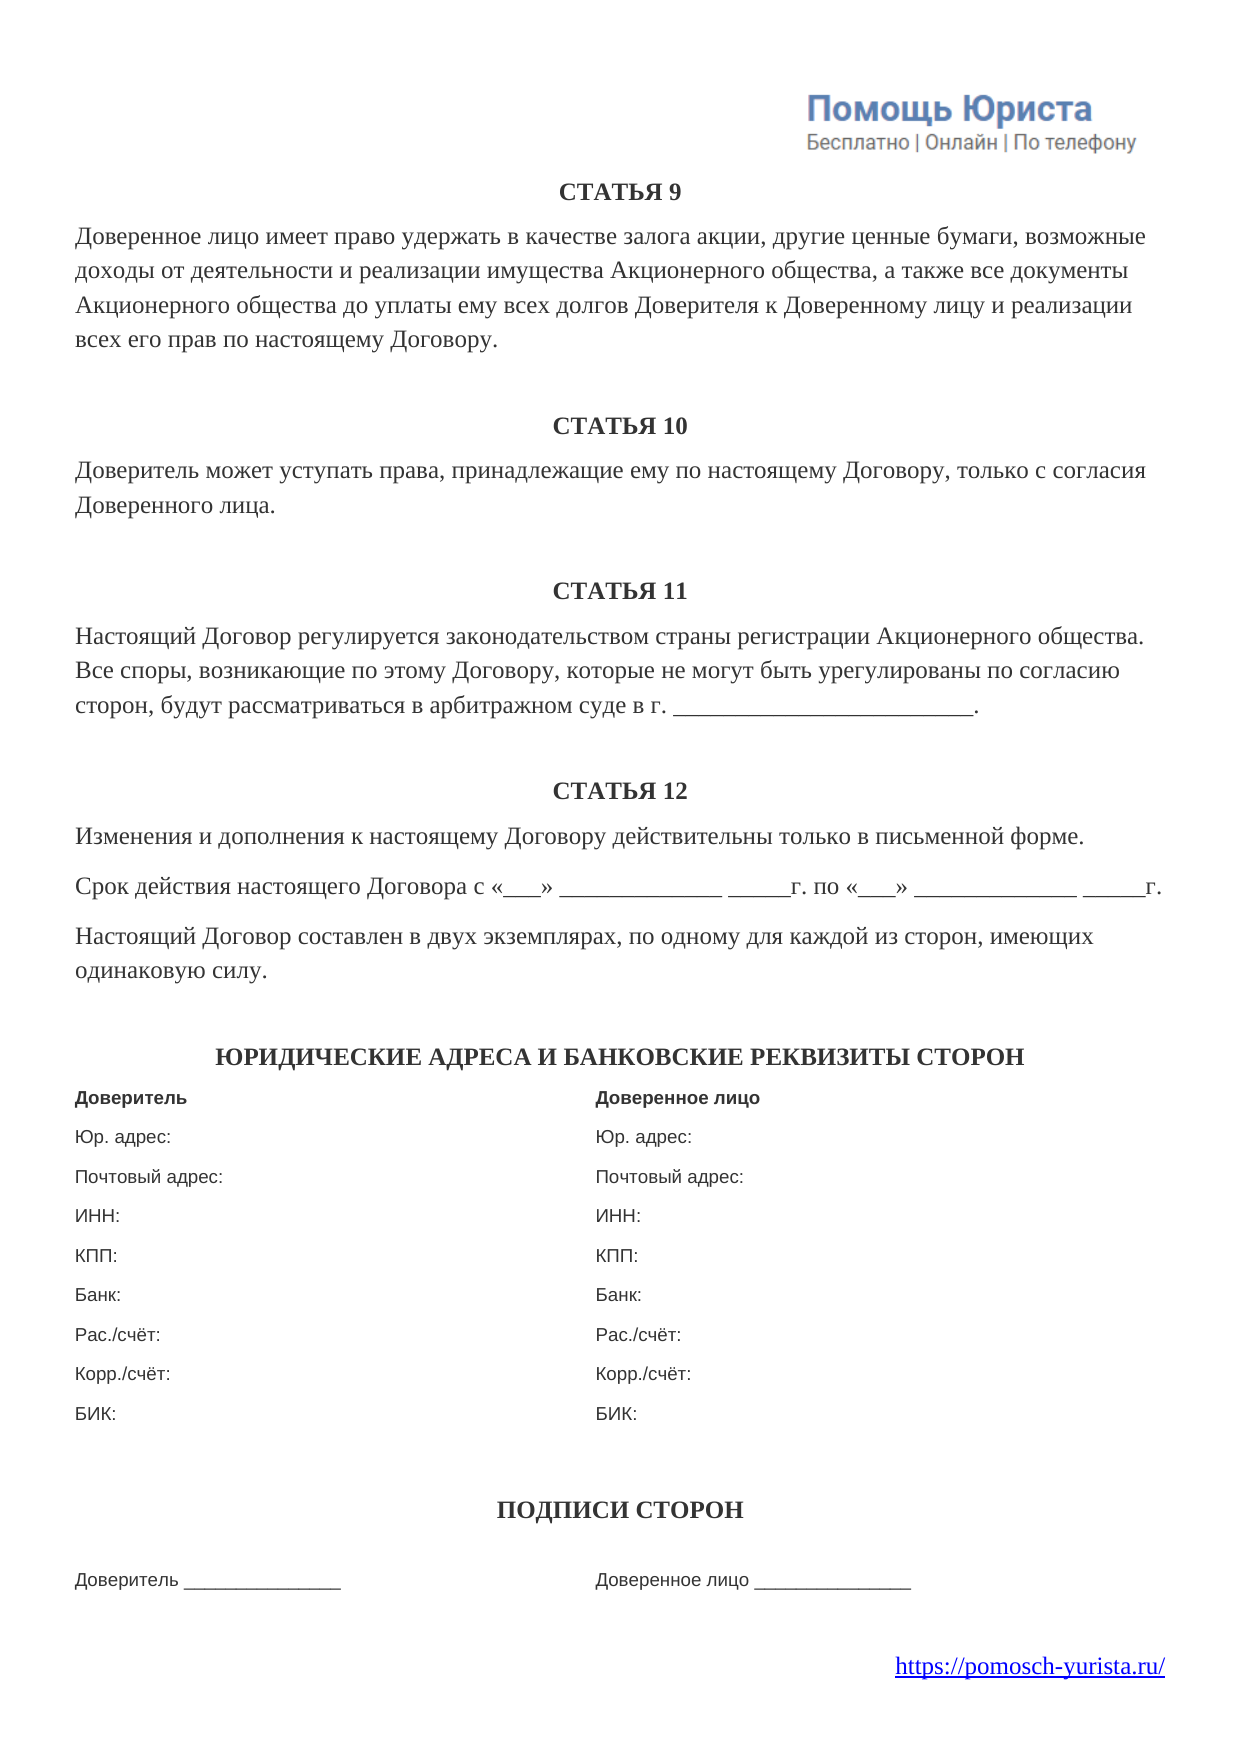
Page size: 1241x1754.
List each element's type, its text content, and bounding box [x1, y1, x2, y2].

table_header Доверенное лицо Юр. адрес: Почтовый адрес: ИНН: КПП: Банк: Рас./счёт: Корр./счёт: БИК: [596, 1088, 1116, 1443]
table_header Доверитель _______________ [75, 1569, 595, 1602]
text Настоящий Договор регулируется законодательством страны регистрации Акционерного общества. Все споры, возникающие по этому Договору, которые не могут быть урегулированы по согласию сторон, будут рассматриваться в арбитражном суде в г. ________________________. [75, 621, 1165, 718]
table_header Доверитель Юр. адрес: Почтовый адрес: ИНН: КПП: Банк: Рас./счёт: Корр./счёт: БИК: [75, 1088, 595, 1443]
text ЮРИДИЧЕСКИЕ АДРЕСА И БАНКОВСКИЕ РЕКВИЗИТЫ СТОРОН [75, 1042, 1165, 1071]
text Настоящий Договор составлен в двух экземплярах, по одному для каждой из сторон, имеющих одинаковую силу. [75, 921, 1165, 984]
text Доверитель может уступать права, принадлежащие ему по настоящему Договору, только с согласия Доверенного лица. [75, 455, 1165, 519]
text Изменения и дополнения к настоящему Договору действительны только в письменной форме. [75, 821, 1165, 849]
text ПОДПИСИ СТОРОН [75, 1495, 1165, 1524]
table_header Доверенное лицо _______________ [596, 1569, 1116, 1602]
text Срок действия настоящего Договора с «___» _____________ _____г. по «___» _____________ _____г. [75, 871, 1165, 899]
text СТАТЬЯ 10 [75, 411, 1165, 440]
text СТАТЬЯ 11 [75, 576, 1165, 605]
picture [771, 73, 1166, 177]
text СТАТЬЯ 12 [75, 776, 1165, 805]
text СТАТЬЯ 9 [75, 177, 1165, 205]
text Доверенное лицо имеет право удержать в качестве залога акции, другие ценные бумаги, возможные доходы от деятельности и реализации имущества Акционерного общества, а также все документы Акционерного общества до уплаты ему всех долгов Доверителя к Доверенному лицу и реализации всех его прав по настоящему Договору. [75, 221, 1165, 353]
